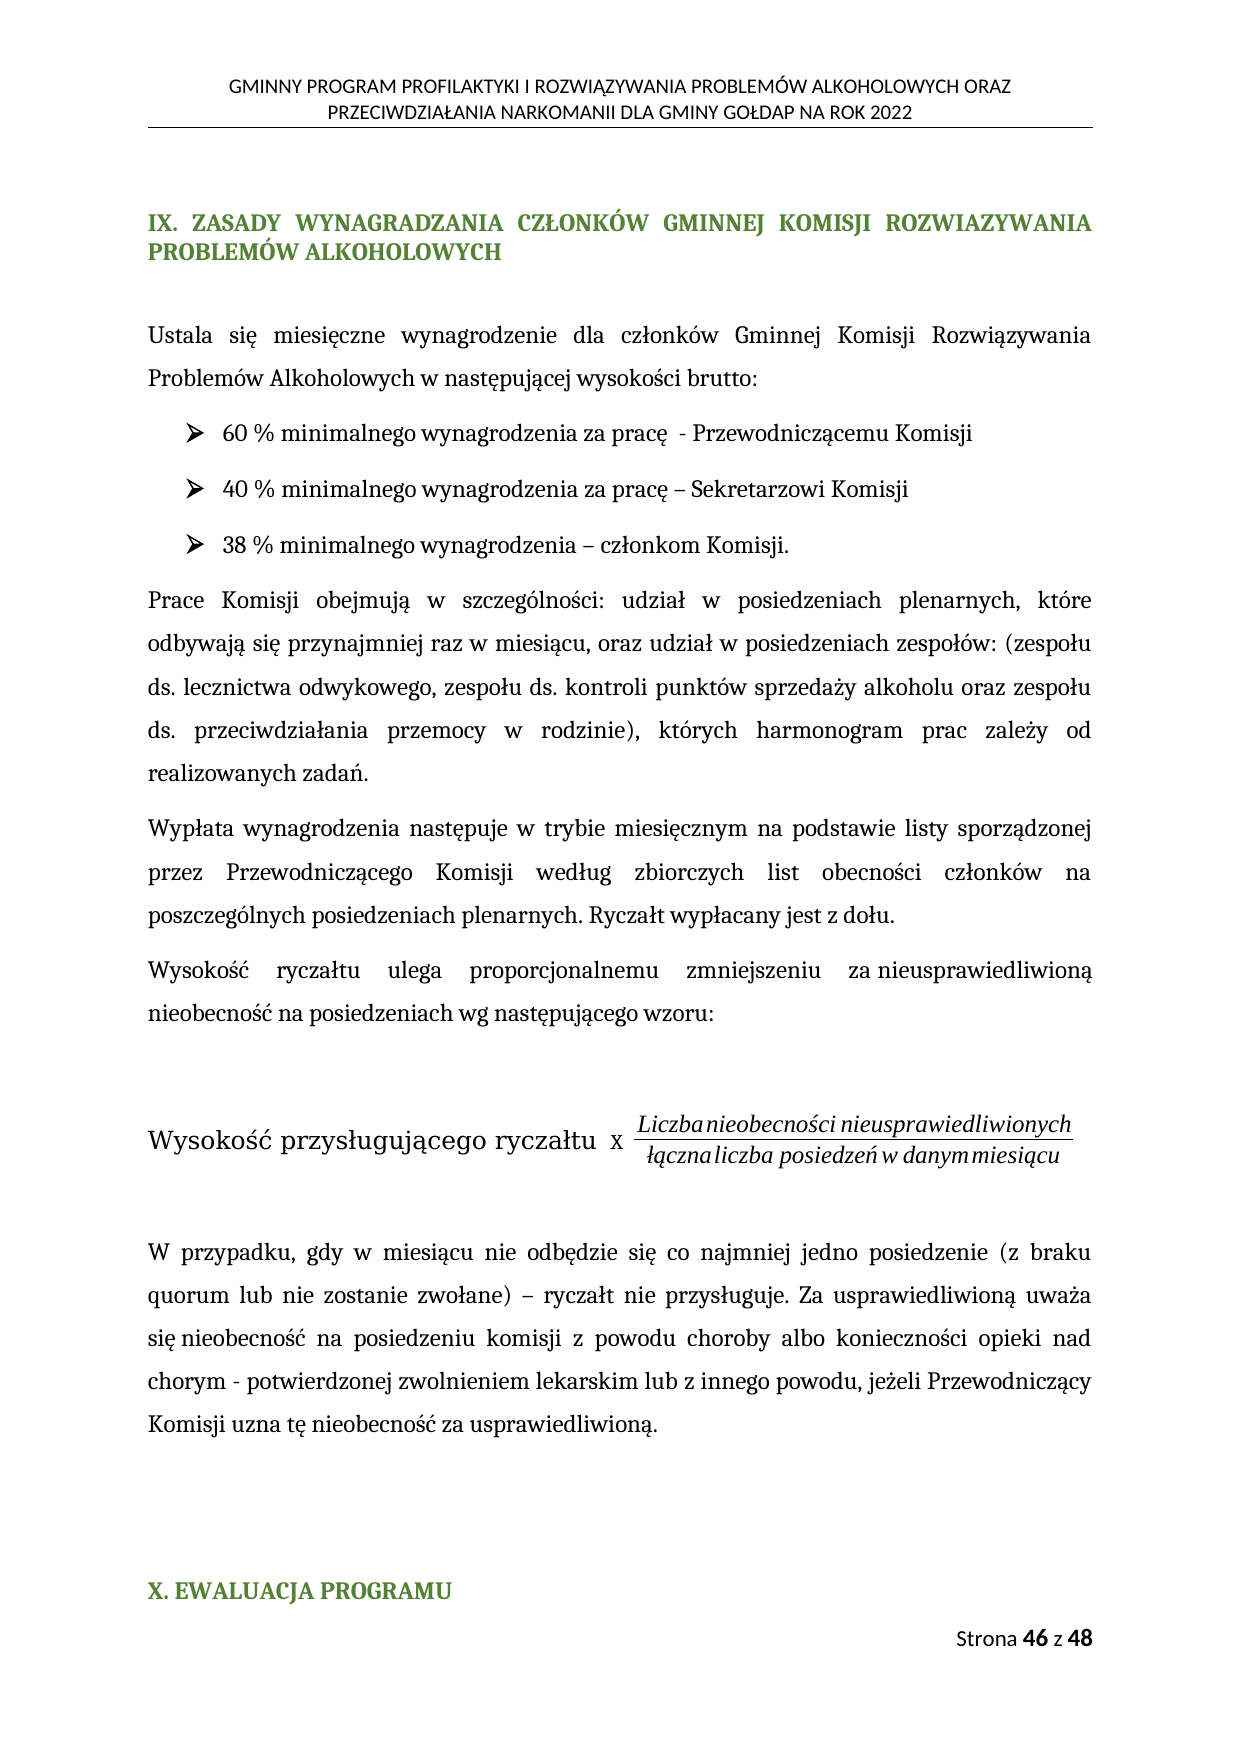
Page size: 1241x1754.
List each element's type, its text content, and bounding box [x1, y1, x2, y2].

text W przypadku, gdy w miesiącu nie odbędzie się co najmniej jedno posiedzenie (z braku quorum lub nie zostanie zwołane) – ryczałt nie przysługuje. Za usprawiedliwioną uważa się nieobecność na posiedzeniu komisji z powodu choroby albo konieczności opieki nad chorym - potwierdzonej zwolnieniem lekarskim lub z innego powodu, jeżeli Przewodniczący Komisji uzna tę nieobecność za usprawiedliwioną. [148, 1238, 1093, 1439]
list 38 % minimalnego wynagrodzenia – członkom Komisji. [185, 531, 1093, 559]
text Prace Komisji obejmują w szczególności: udział w posiedzeniach plenarnych, które odbywają się przynajmniej raz w miesiącu, oraz udział w posiedzeniach zespołów: (zespołu ds. lecznictwa odwykowego, zespołu ds. kontroli punktów sprzedaży alkoholu oraz zespołu ds. przeciwdziałania przemocy w rodzinie), których harmonogram prac zależy od realizowanych zadań. [148, 586, 1093, 787]
list 40 % minimalnego wynagrodzenia za pracę – Sekretarzowi Komisji [185, 475, 1093, 504]
text Ustala się miesięczne wynagrodzenie dla członków Gminnej Komisji Rozwiązywania Problemów Alkoholowych w następującej wysokości brutto: [148, 321, 1093, 392]
text Wysokość ryczałtu ulega proporcjonalnemu zmniejszeniu za nieusprawiedliwioną nieobecność na posiedzeniach wg następującego wzoru: [148, 956, 1093, 1028]
list 60 % minimalnego wynagrodzenia za pracę - Przewodniczącemu Komisji [185, 419, 1093, 448]
text IX. ZASADY WYNAGRADZANIA CZŁONKÓW GMINNEJ KOMISJI ROZWIAZYWANIA PROBLEMÓW ALKOHOLOWYCH [148, 209, 1093, 267]
text Wysokość przysługującego ryczałtu X [148, 1111, 1093, 1169]
text Wypłata wynagrodzenia następuje w trybie miesięcznym na podstawie listy sporządzonej przez Przewodniczącego Komisji według zbiorczych list obecności członków na poszczególnych posiedzeniach plenarnych. Ryczałt wypłacany jest z dołu. [148, 814, 1093, 929]
text X. EWALUACJA PROGRAMU [148, 1577, 1093, 1606]
